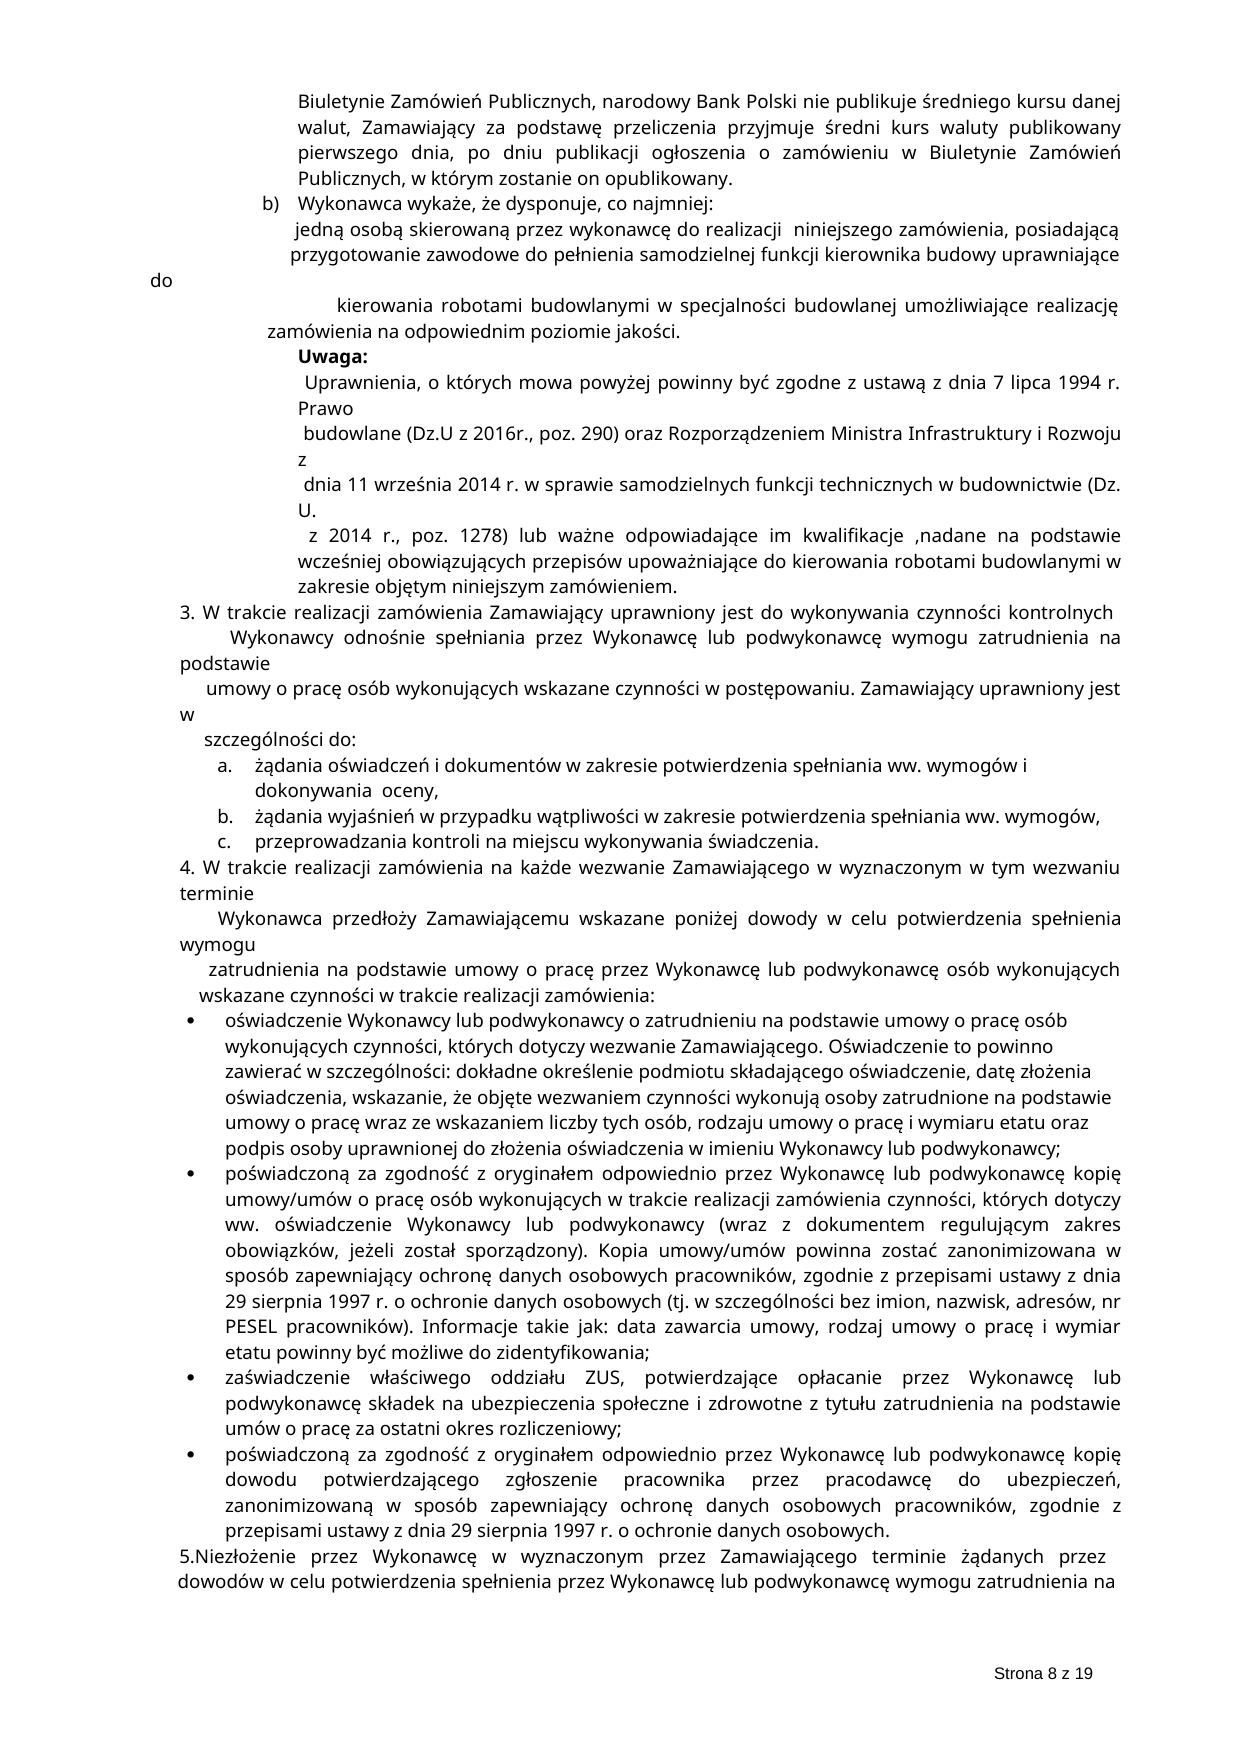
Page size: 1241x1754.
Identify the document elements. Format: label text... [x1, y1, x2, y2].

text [150, 1543, 1122, 1594]
list żądania wyjaśnień w przypadku wątpliwości w zakresie potwierdzenia spełniania ww. wymogów, [217, 803, 1122, 829]
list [298, 89, 1122, 191]
list oświadczenie Wykonawcy lub podwykonawcy o zatrudnieniu na podstawie umowy o pracę osób wykonujących czynności, których dotyczy wezwanie Zamawiającego. Oświadczenie to powinno zawierać w szczególności: dokładne określenie podmiotu składającego oświadczenie, datę złożenia oświadczenia, wskazanie, że objęte wezwaniem czynności wykonują osoby zatrudnione na podstawie umowy o pracę wraz ze wskazaniem liczby tych osób, rodzaju umowy o pracę i wymiaru etatu oraz podpis osoby uprawnionej do złożenia oświadczenia w imieniu Wykonawcy lub podwykonawcy; [187, 1007, 1122, 1161]
list Uwaga: [298, 344, 1122, 369]
text jedną osobą skierowaną przez wykonawcę do realizacji niniejszego zamówienia, posiadającą przygotowanie zawodowe do pełnienia samodzielnej funkcji kierownika budowy uprawniające do kierowania robotami budowlanymi w specjalności budowlanej umożliwiające realizację zamówienia na odpowiednim poziomie jakości. [150, 216, 1122, 344]
list poświadczoną za zgodność z oryginałem odpowiednio przez Wykonawcę lub podwykonawcę kopię dowodu potwierdzającego zgłoszenie pracownika przez pracodawcę do ubezpieczeń, zanonimizowaną w sposób zapewniający ochronę danych osobowych pracowników, zgodnie z przepisami ustawy z dnia 29 sierpnia 1997 r. o ochronie danych osobowych. [187, 1441, 1122, 1543]
list 3. W trakcie realizacji zamówienia Zamawiający uprawniony jest do wykonywania czynności kontrolnych Wykonawcy odnośnie spełniania przez Wykonawcę lub podwykonawcę wymogu zatrudnienia na podstawie umowy o pracę osób wykonujących wskazane czynności w postępowaniu. Zamawiający uprawniony jest w szczególności do: [179, 599, 1122, 752]
list poświadczoną za zgodność z oryginałem odpowiednio przez Wykonawcę lub podwykonawcę kopię umowy/umów o pracę osób wykonujących w trakcie realizacji zamówienia czynności, których dotyczy ww. oświadczenie Wykonawcy lub podwykonawcy (wraz z dokumentem regulującym zakres obowiązków, jeżeli został sporządzony). Kopia umowy/umów powinna zostać zanonimizowana w sposób zapewniający ochronę danych osobowych pracowników, zgodnie z przepisami ustawy z dnia 29 sierpnia 1997 r. o ochronie danych osobowych (tj. w szczególności bez imion, nazwisk, adresów, nr PESEL pracowników). Informacje takie jak: data zawarcia umowy, rodzaj umowy o pracę i wymiar etatu powinny być możliwe do zidentyfikowania; [187, 1161, 1122, 1365]
list zaświadczenie właściwego oddziału ZUS, potwierdzające opłacanie przez Wykonawcę lub podwykonawcę składek na ubezpieczenia społeczne i zdrowotne z tytułu zatrudnienia na podstawie umów o pracę za ostatni okres rozliczeniowy; [187, 1365, 1122, 1441]
list żądania oświadczeń i dokumentów w zakresie potwierdzenia spełniania ww. wymogów i dokonywania oceny, [217, 752, 1122, 803]
list Uprawnienia, o których mowa powyżej powinny być zgodne z ustawą z dnia 7 lipca 1994 r. Prawo budowlane (Dz.U z 2016r., poz. 290) oraz Rozporządzeniem Ministra Infrastruktury i Rozwoju z dnia 11 września 2014 r. w sprawie samodzielnych funkcji technicznych w budownictwie (Dz. U. z 2014 r., poz. 1278) lub ważne odpowiadające im kwalifikacje ,nadane na podstawie wcześniej obowiązujących przepisów upoważniające do kierowania robotami budowlanymi w zakresie objętym niniejszym zamówieniem. [298, 369, 1122, 599]
list 4. W trakcie realizacji zamówienia na każde wezwanie Zamawiającego w wyznaczonym w tym wezwaniu terminie Wykonawca przedłoży Zamawiającemu wskazane poniżej dowody w celu potwierdzenia spełnienia wymogu zatrudnienia na podstawie umowy o pracę przez Wykonawcę lub podwykonawcę osób wykonujących wskazane czynności w trakcie realizacji zamówienia: [179, 854, 1122, 1007]
list Wykonawca wykaże, że dysponuje, co najmniej: [279, 191, 1122, 216]
list przeprowadzania kontroli na miejscu wykonywania świadczenia. [217, 829, 1122, 854]
